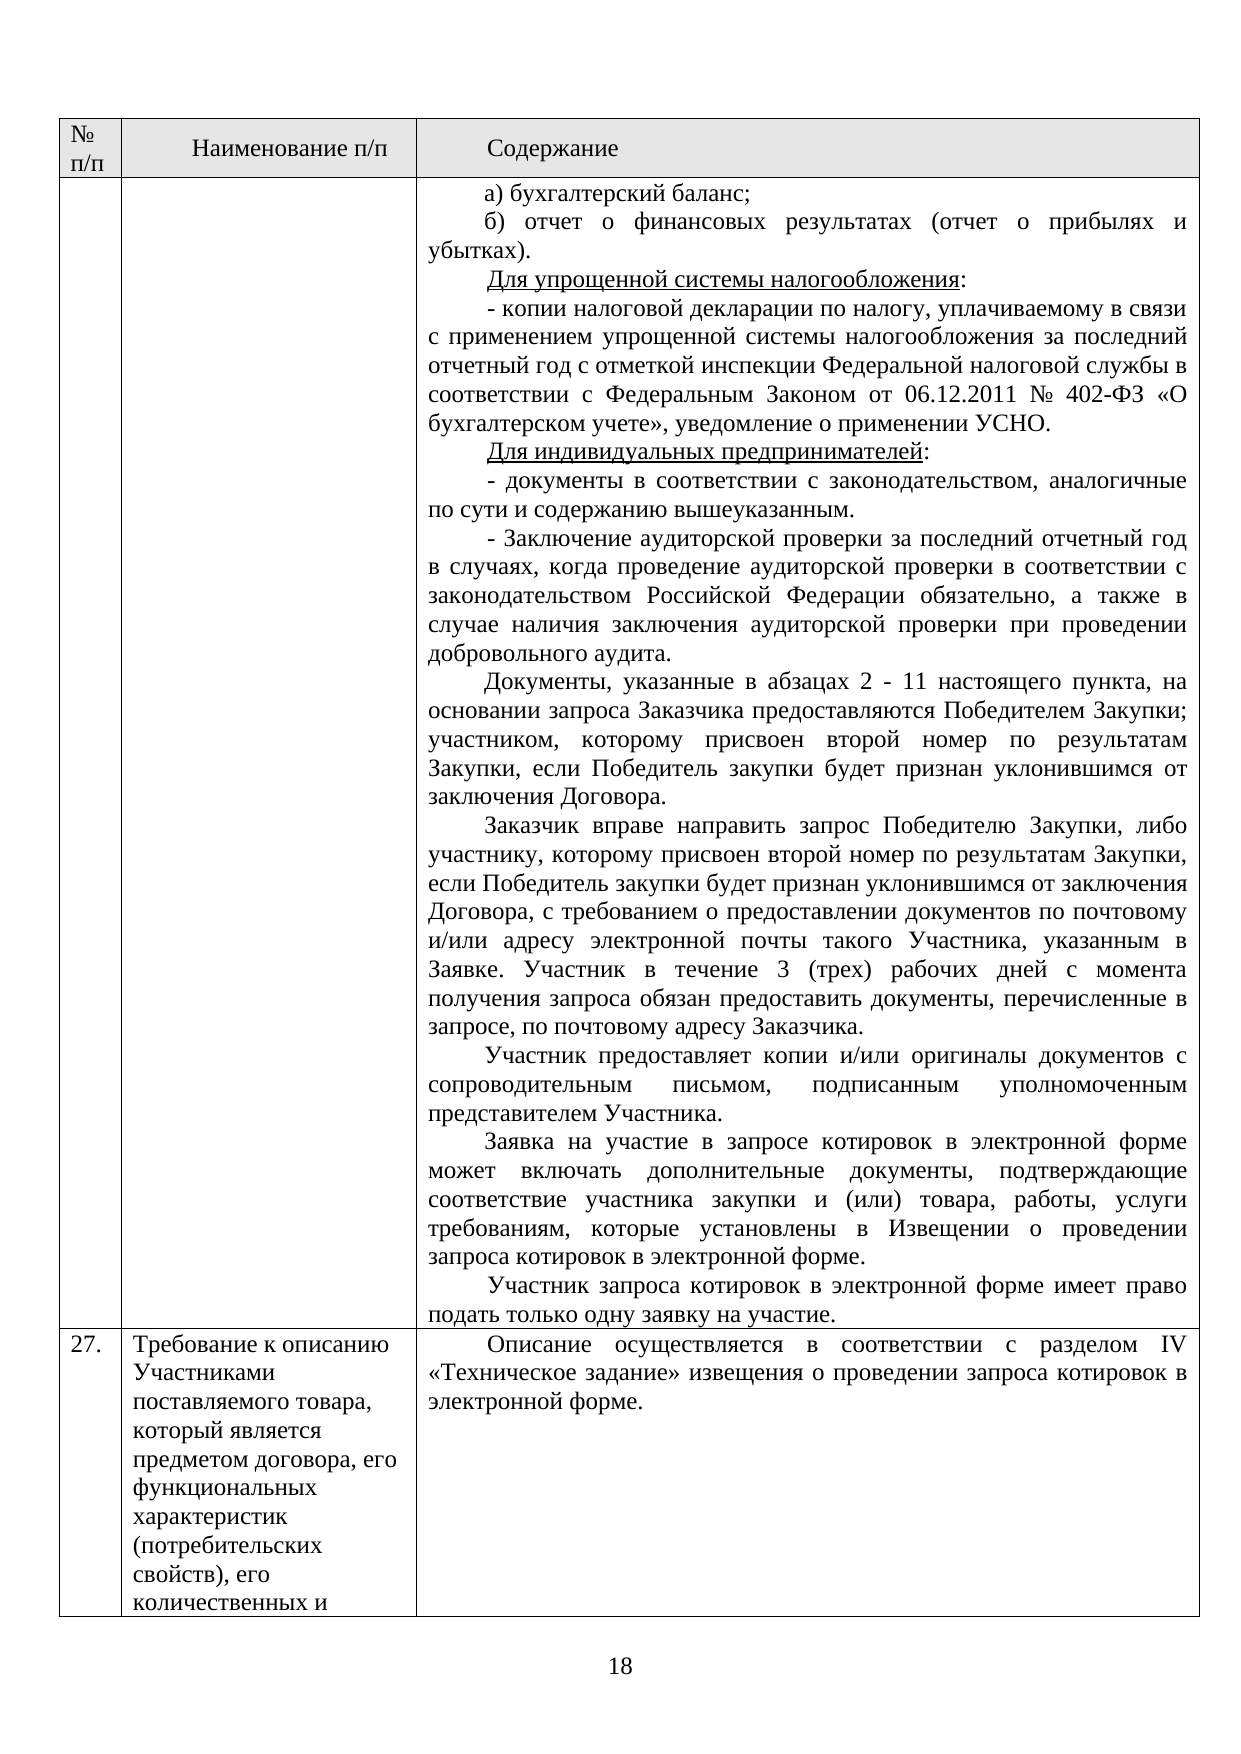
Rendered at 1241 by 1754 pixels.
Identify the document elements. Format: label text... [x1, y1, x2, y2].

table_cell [122, 178, 416, 1328]
table_header № п/п [60, 119, 121, 177]
table_cell [60, 1329, 121, 1616]
table_header Наименование п/п [122, 119, 416, 177]
table_cell [60, 178, 121, 1328]
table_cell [417, 1329, 1199, 1616]
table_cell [417, 178, 1199, 1328]
table_header Содержание [417, 119, 1199, 177]
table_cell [122, 1329, 416, 1616]
